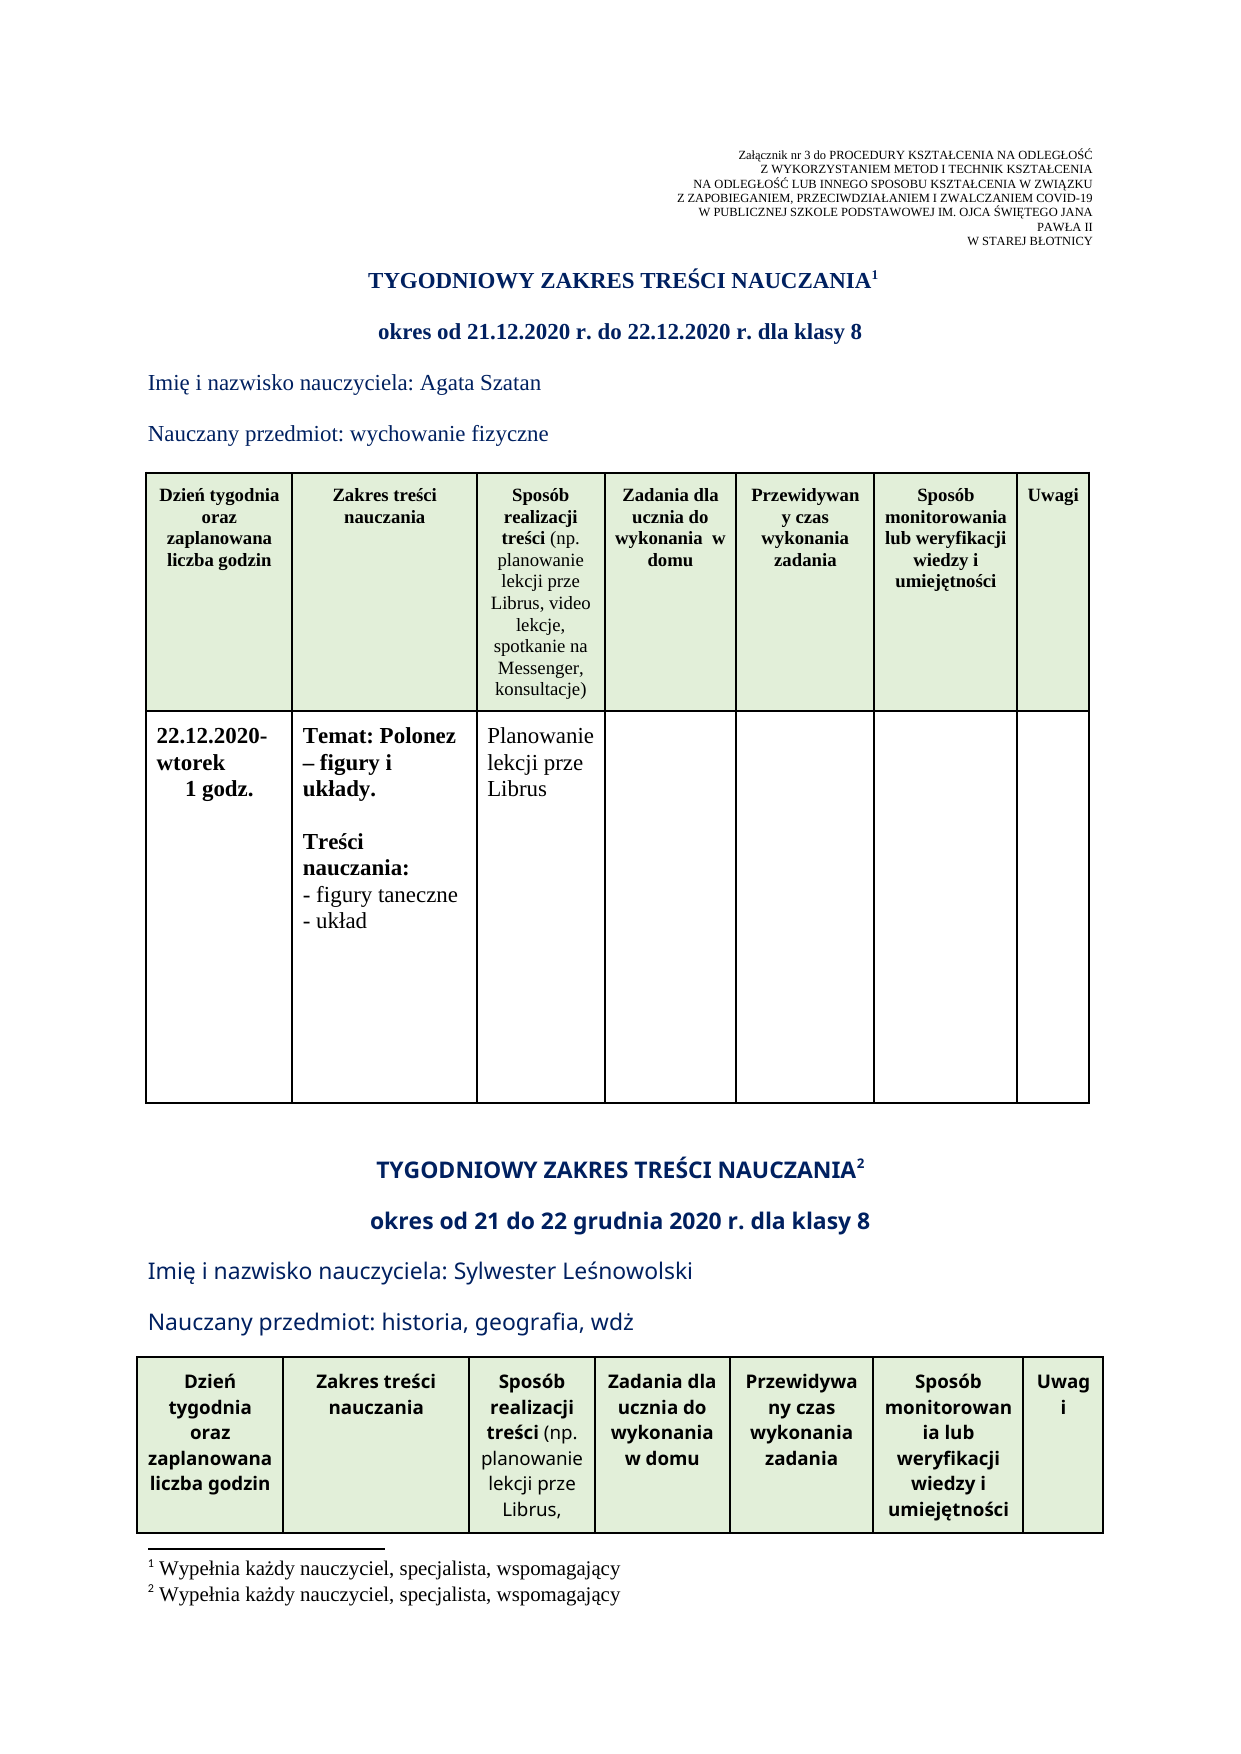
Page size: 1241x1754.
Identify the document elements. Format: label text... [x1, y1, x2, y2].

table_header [470, 1358, 594, 1532]
table_cell 22.12.2020-wtorek 1 godz. [147, 712, 291, 1102]
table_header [284, 1358, 468, 1532]
text Nauczany przedmiot: historia, geografia, wdż [148, 1306, 1093, 1337]
table_cell [1018, 712, 1088, 1102]
table_header Uwagi [1024, 1358, 1102, 1532]
text Imię i nazwisko nauczyciela: Sylwester Leśnowolski [148, 1255, 1093, 1287]
table_header Zakres treści nauczania [293, 474, 476, 710]
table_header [596, 1358, 729, 1532]
text TYGODNIOWY ZAKRES TREŚCI NAUCZANIA [148, 1154, 1093, 1186]
table_header Uwagi [1018, 474, 1088, 710]
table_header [138, 1358, 282, 1532]
text Załącznik nr 3 do PROCEDURY KSZTAŁCENIA NA ODLEGŁOŚĆ [148, 148, 1093, 162]
table_header Zadania dla ucznia do wykonania w domu [606, 474, 735, 710]
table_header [874, 1358, 1022, 1532]
table_header Sposób monitorowania lub weryfikacji wiedzy i umiejętności [875, 474, 1016, 710]
table_cell Planowanie lekcji prze Librus [478, 712, 604, 1102]
text TYGODNIOWY ZAKRES TREŚCI NAUCZANIA [148, 267, 1093, 294]
table_cell Temat: Polonez – figury i układy. Treści nauczania: - figury taneczne - układ [293, 712, 476, 1102]
table_header Dzień tygodnia oraz zaplanowana liczba godzin [147, 474, 291, 710]
text Z WYKORZYSTANIEM METOD I TECHNIK KSZTAŁCENIA [148, 162, 1093, 176]
text Imię i nazwisko nauczyciela: Agata Szatan [148, 369, 1093, 396]
text okres od 21.12.2020 r. do 22.12.2020 r. dla klasy 8 [148, 318, 1093, 345]
text okres od 21 do 22 grudnia 2020 r. dla klasy 8 [148, 1205, 1093, 1236]
table_header Sposób realizacji treści (np. planowanie lekcji prze Librus, video lekcje, spotkanie na Messenger, konsultacje) [478, 474, 604, 710]
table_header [731, 1358, 872, 1532]
text NA ODLEGŁOŚĆ LUB INNEGO SPOSOBU KSZTAŁCENIA W ZWIĄZKU Z ZAPOBIEGANIEM, PRZECIWDZIAŁANIEM I ZWALCZANIEM COVID-19 W PUBLICZNEJ SZKOLE PODSTAWOWEJ IM. OJCA ŚWIĘTEGO JANA PAWŁA II [664, 176, 1093, 234]
text W STAREJ BŁOTNICY [664, 234, 1093, 248]
table_header Przewidywany czas wykonania zadania [737, 474, 873, 710]
table_cell [606, 712, 735, 1102]
table_cell [737, 712, 873, 1102]
text Nauczany przedmiot: wychowanie fizyczne [148, 421, 1093, 447]
table_cell [875, 712, 1016, 1102]
